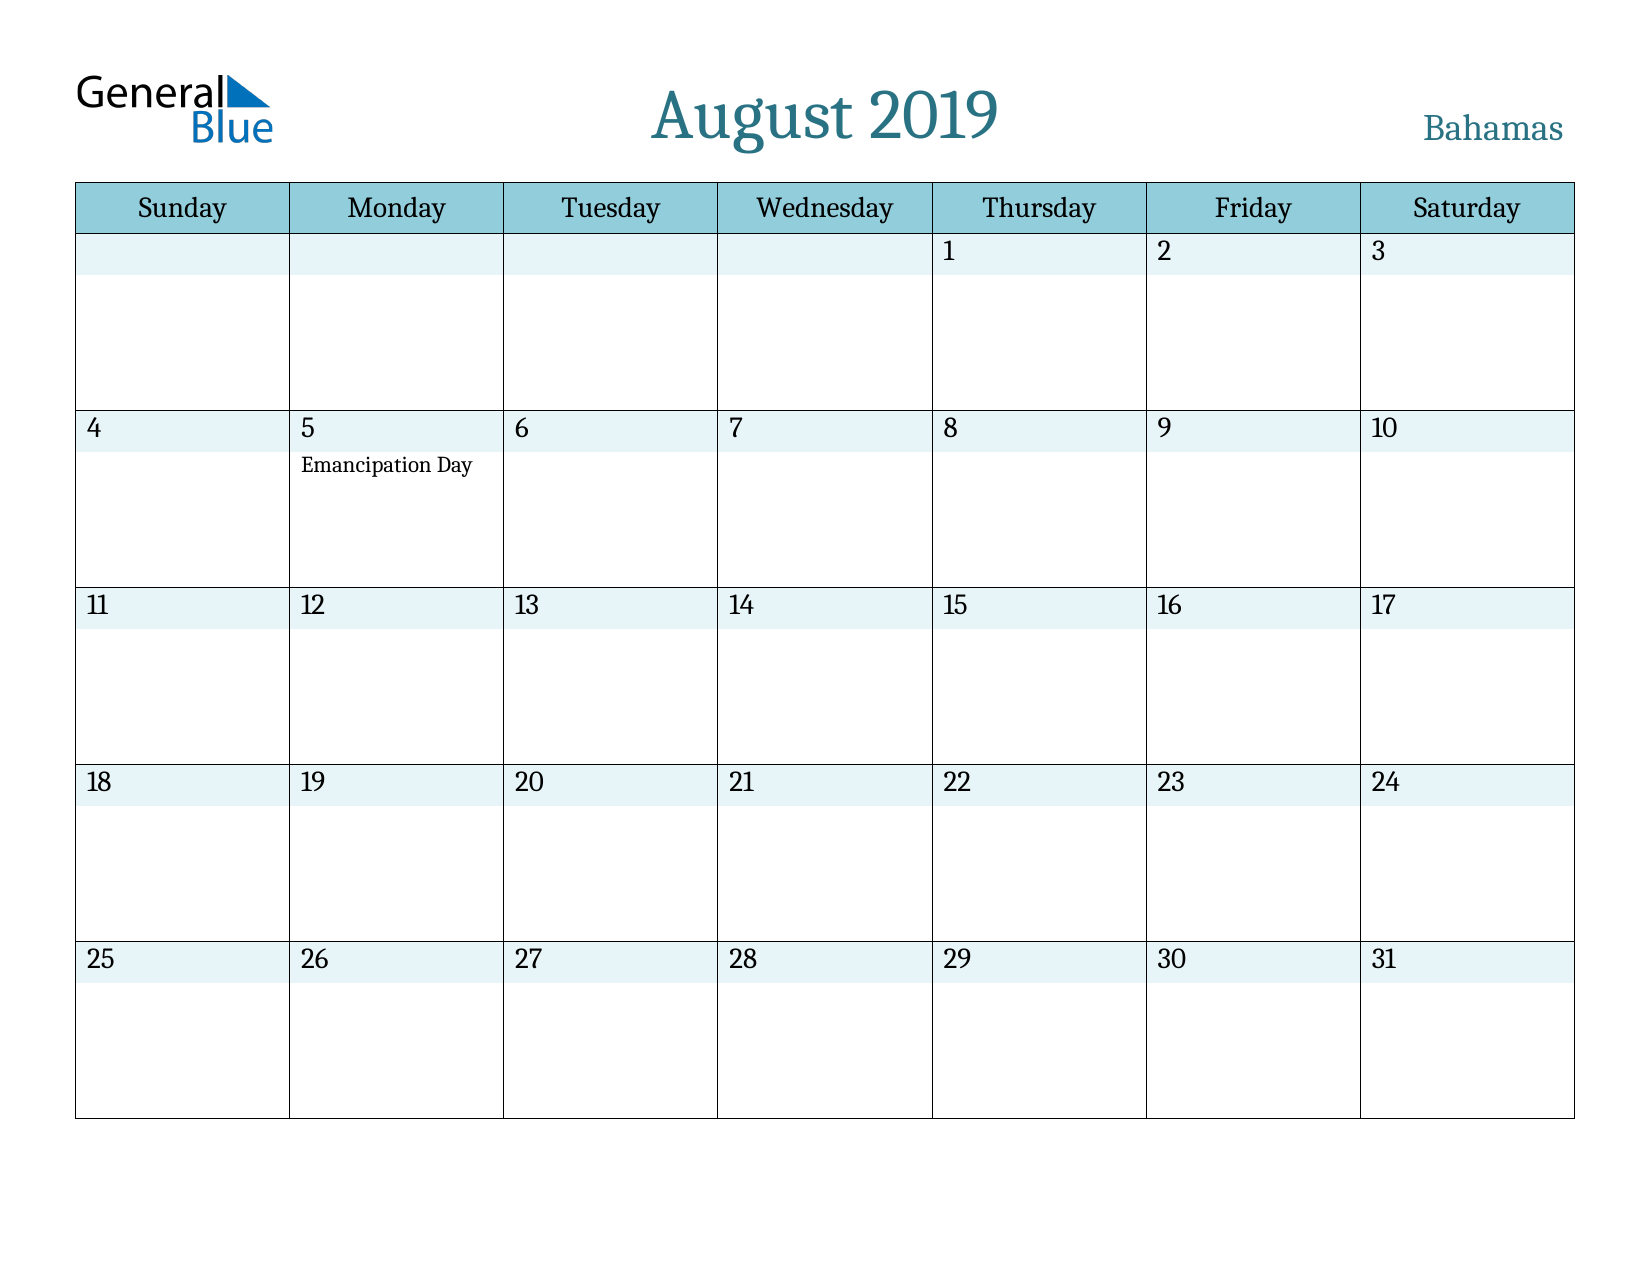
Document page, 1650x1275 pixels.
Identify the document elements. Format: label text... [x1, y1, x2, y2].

table_cell [718, 452, 932, 587]
table_cell Thursday [933, 183, 1146, 233]
table_cell [504, 983, 717, 1118]
table_cell 11 [76, 588, 289, 629]
table_cell 25 [76, 942, 289, 983]
table_cell [718, 806, 932, 941]
table_cell [933, 452, 1146, 587]
table_cell [76, 275, 289, 410]
table_cell Saturday [1361, 183, 1574, 233]
table_cell 14 [718, 588, 932, 629]
table_cell [504, 275, 717, 410]
table_cell 28 [718, 942, 932, 983]
table_cell [1361, 275, 1574, 410]
table_cell [933, 629, 1146, 764]
table_cell Monday [290, 183, 503, 233]
table_cell [290, 275, 503, 410]
table_cell [933, 275, 1146, 410]
table_cell [933, 806, 1146, 941]
table_cell [504, 629, 717, 764]
table_cell 23 [1147, 765, 1360, 806]
table_cell [76, 806, 289, 941]
table_cell 12 [290, 588, 503, 629]
table_cell [76, 629, 289, 764]
table_cell [290, 234, 503, 275]
table_cell [76, 983, 289, 1118]
table_cell [718, 234, 932, 275]
table_cell 8 [933, 411, 1146, 452]
table_cell Emancipation Day [290, 452, 503, 587]
table_cell 1 [933, 234, 1146, 275]
table_cell [290, 806, 503, 941]
table_cell [76, 452, 289, 587]
table_cell [1361, 983, 1574, 1118]
table_cell [504, 234, 717, 275]
table_cell 24 [1361, 765, 1574, 806]
table_cell 16 [1147, 588, 1360, 629]
table_cell 26 [290, 942, 503, 983]
table_header Bahamas [1146, 75, 1574, 182]
table_cell Sunday [76, 183, 289, 233]
table_cell [718, 983, 932, 1118]
table_cell [290, 629, 503, 764]
table_cell [1147, 275, 1360, 410]
table_cell 4 [76, 411, 289, 452]
table_cell 10 [1361, 411, 1574, 452]
table_cell [504, 806, 717, 941]
table_cell Friday [1147, 183, 1360, 233]
table_cell [504, 452, 717, 587]
table_cell 7 [718, 411, 932, 452]
table_cell [1361, 806, 1574, 941]
table_cell 9 [1147, 411, 1360, 452]
table_cell 13 [504, 588, 717, 629]
table_cell [933, 983, 1146, 1118]
table_cell [1147, 452, 1360, 587]
table_header [76, 75, 503, 182]
table_cell 5 [290, 411, 503, 452]
table_cell 30 [1147, 942, 1360, 983]
picture [77, 75, 273, 143]
table_cell Wednesday [718, 183, 932, 233]
table_cell 19 [290, 765, 503, 806]
table_cell [1147, 983, 1360, 1118]
table_cell [76, 234, 289, 275]
table_cell 17 [1361, 588, 1574, 629]
table_cell 6 [504, 411, 717, 452]
table_cell 21 [718, 765, 932, 806]
table_cell [718, 629, 932, 764]
table_cell [718, 275, 932, 410]
table_cell 3 [1361, 234, 1574, 275]
table_cell Tuesday [504, 183, 717, 233]
table_header August 2019 [504, 75, 1146, 182]
table_cell 29 [933, 942, 1146, 983]
table_cell 20 [504, 765, 717, 806]
table_cell 31 [1361, 942, 1574, 983]
table_cell 22 [933, 765, 1146, 806]
table_cell 27 [504, 942, 717, 983]
table_cell 18 [76, 765, 289, 806]
table_cell [1147, 806, 1360, 941]
table_cell [1361, 452, 1574, 587]
table_cell 15 [933, 588, 1146, 629]
table_cell [1147, 629, 1360, 764]
table_cell 2 [1147, 234, 1360, 275]
table_cell [290, 983, 503, 1118]
table_cell [1361, 629, 1574, 764]
